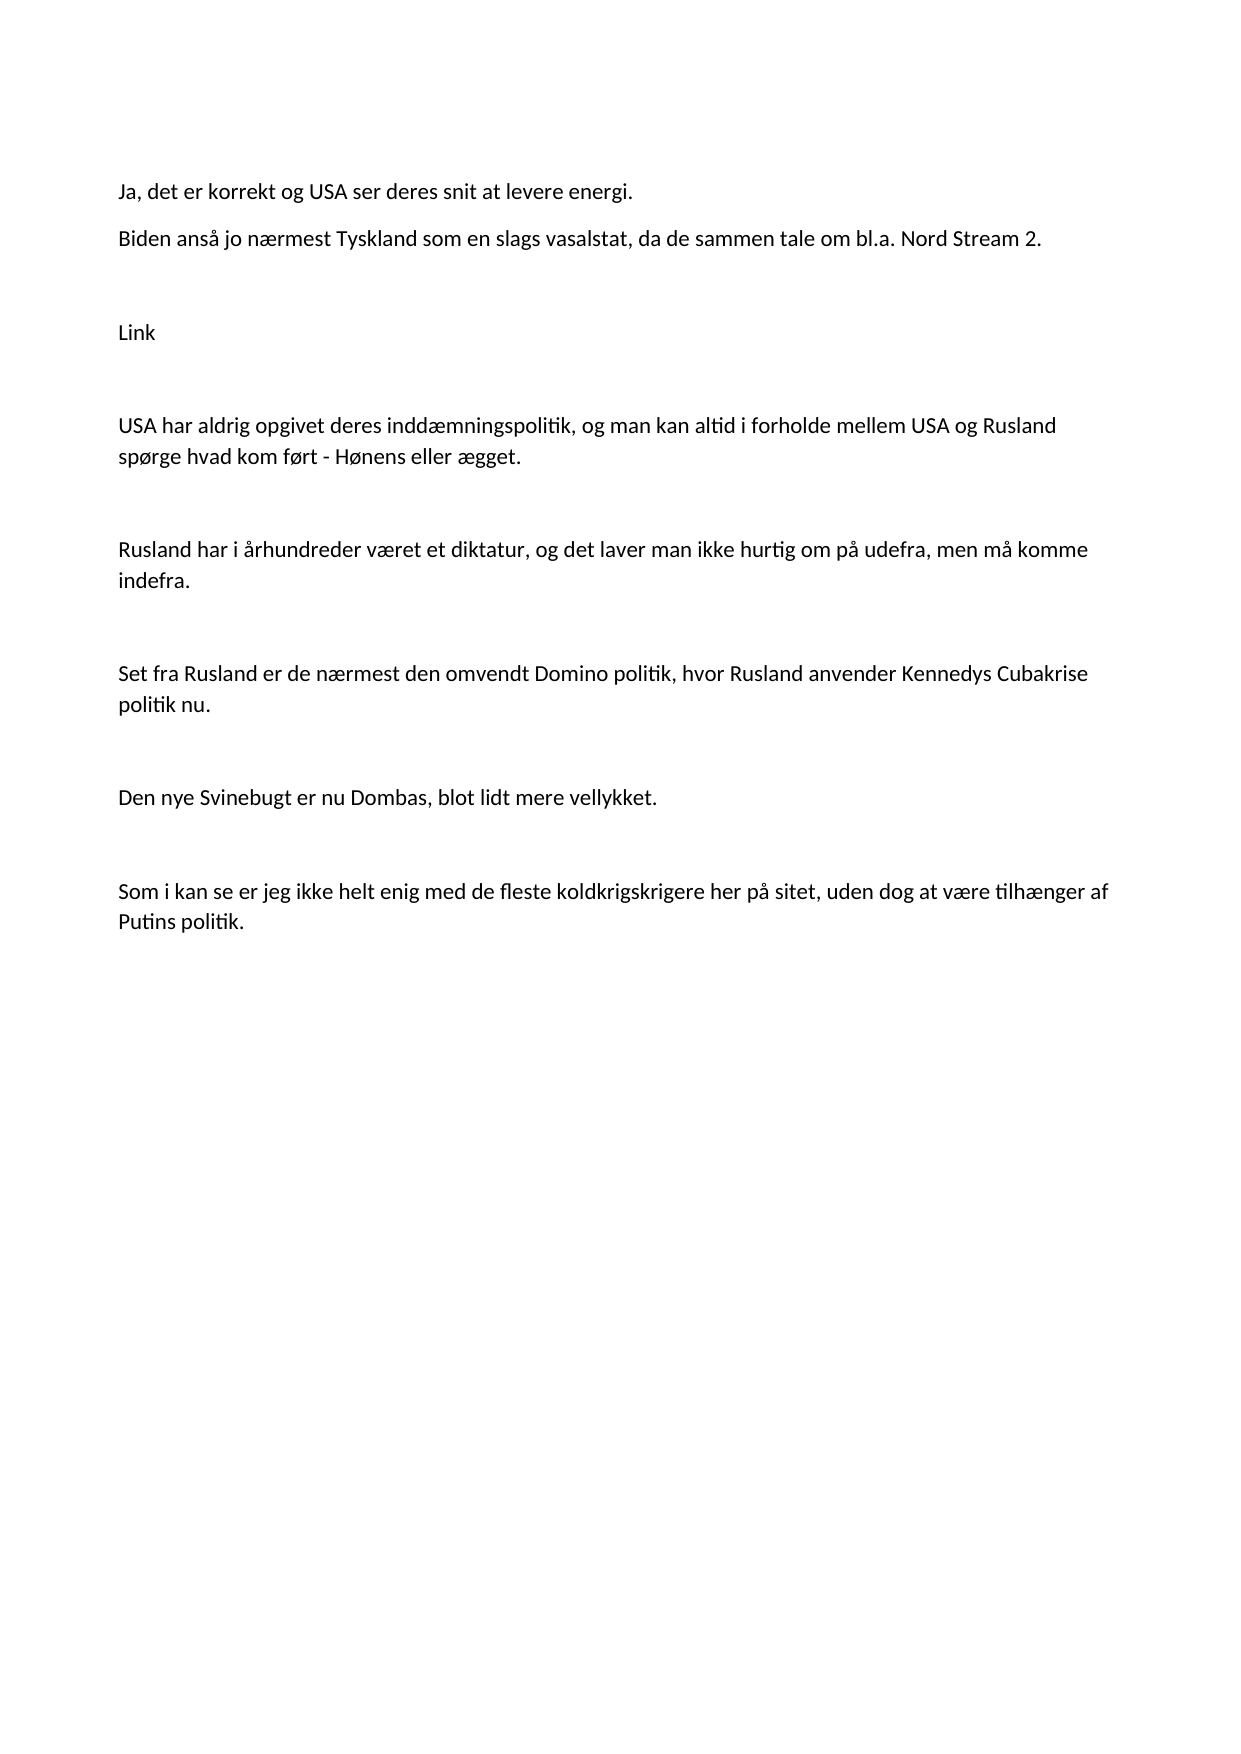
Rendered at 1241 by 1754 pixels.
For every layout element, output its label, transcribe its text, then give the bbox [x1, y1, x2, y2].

text Som i kan se er jeg ikke helt enig med de fleste koldkrigskrigere her på sitet, uden dog at være tilhænger af Putins politik. [118, 877, 1122, 935]
text Rusland har i århundreder været et diktatur, og det laver man ikke hurtig om på udefra, men må komme indefra. [118, 536, 1122, 594]
text Link [118, 318, 1122, 346]
text USA har aldrig opgivet deres inddæmningspolitik, og man kan altid i forholde mellem USA og Rusland spørge hvad kom ført - Hønens eller ægget. [118, 412, 1122, 470]
text Set fra Rusland er de nærmest den omvendt Domino politik, hvor Rusland anvender Kennedys Cubakrise politik nu. [118, 659, 1122, 718]
text Ja, det er korrekt og USA ser deres snit at levere energi. [118, 177, 1122, 205]
text Den nye Svinebugt er nu Dombas, blot lidt mere vellykket. [118, 783, 1122, 811]
text Biden anså jo nærmest Tyskland som en slags vasalstat, da de sammen tale om bl.a. Nord Stream 2. [118, 224, 1122, 252]
